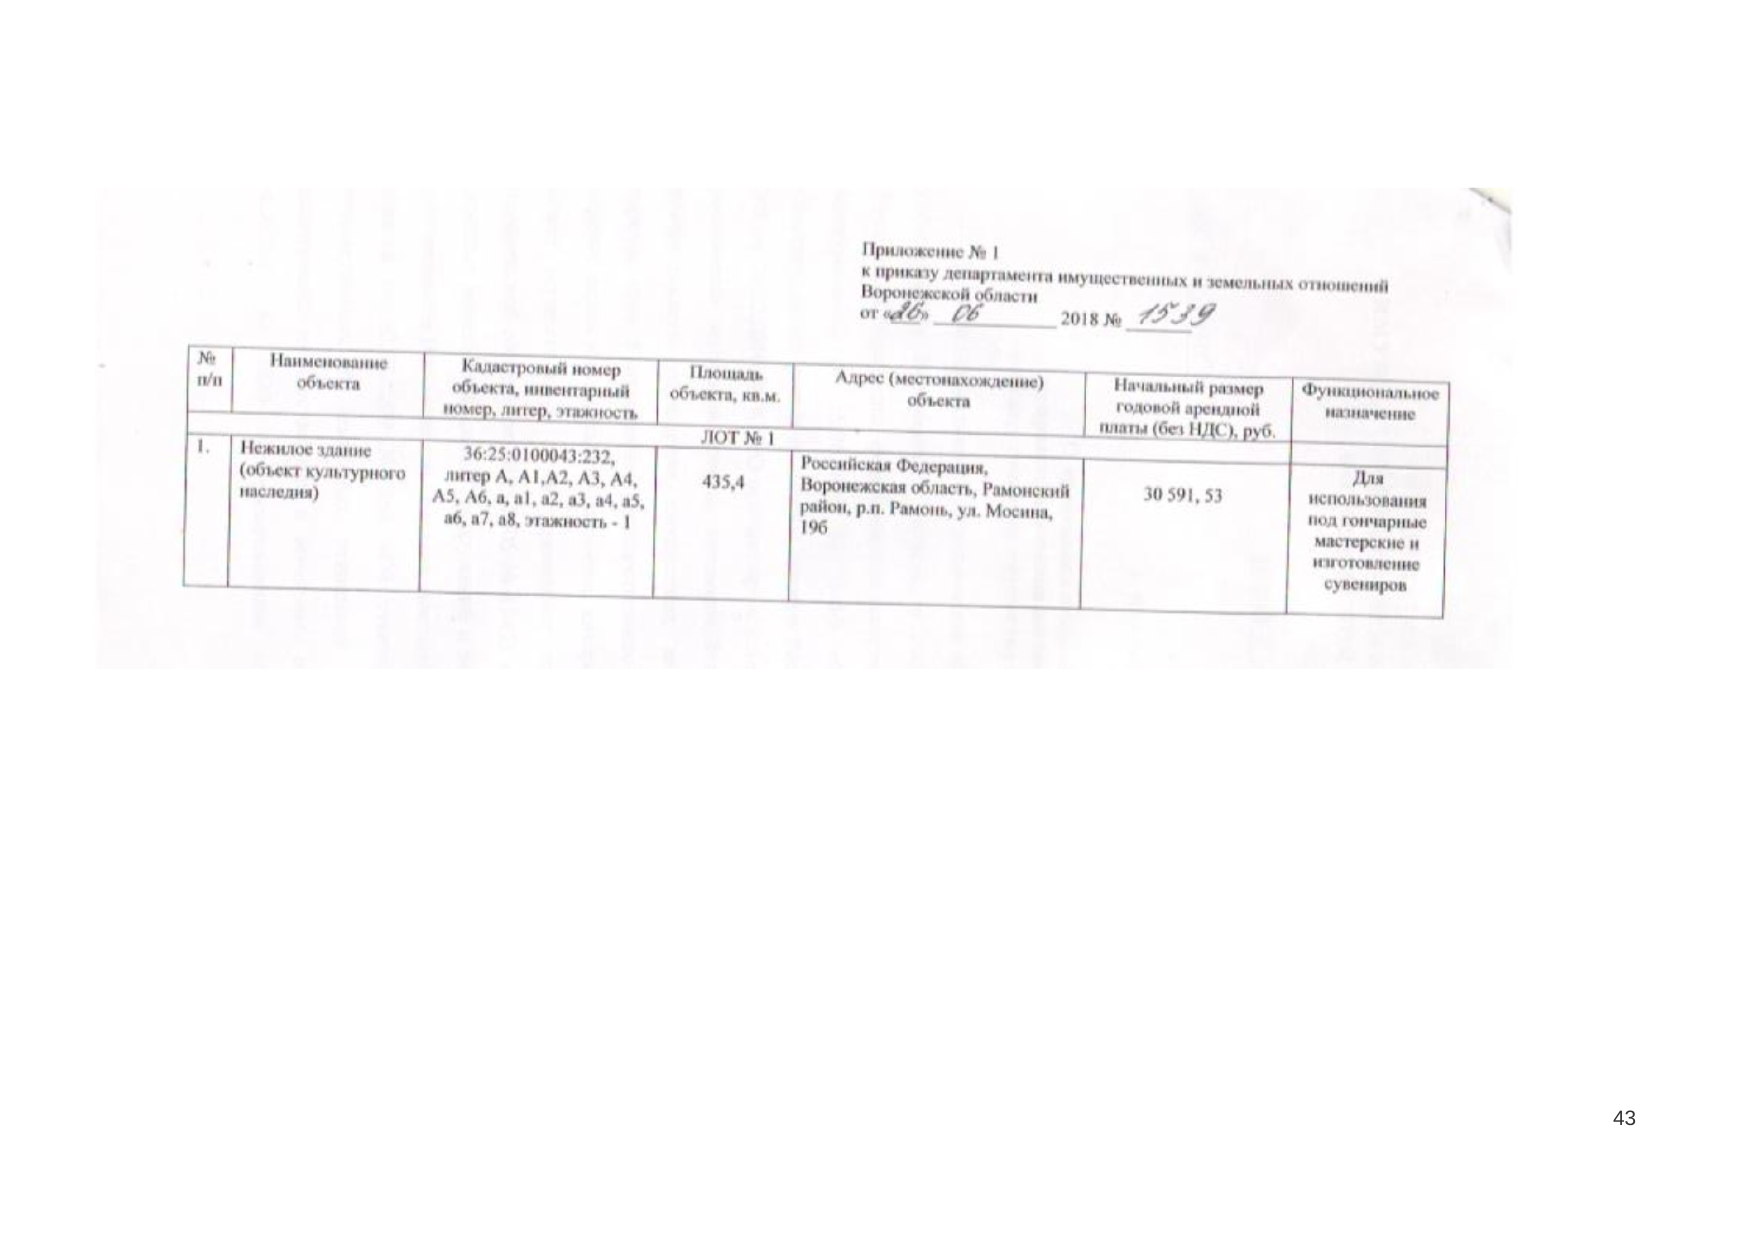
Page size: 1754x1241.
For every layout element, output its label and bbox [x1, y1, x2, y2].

picture [94, 188, 1517, 668]
